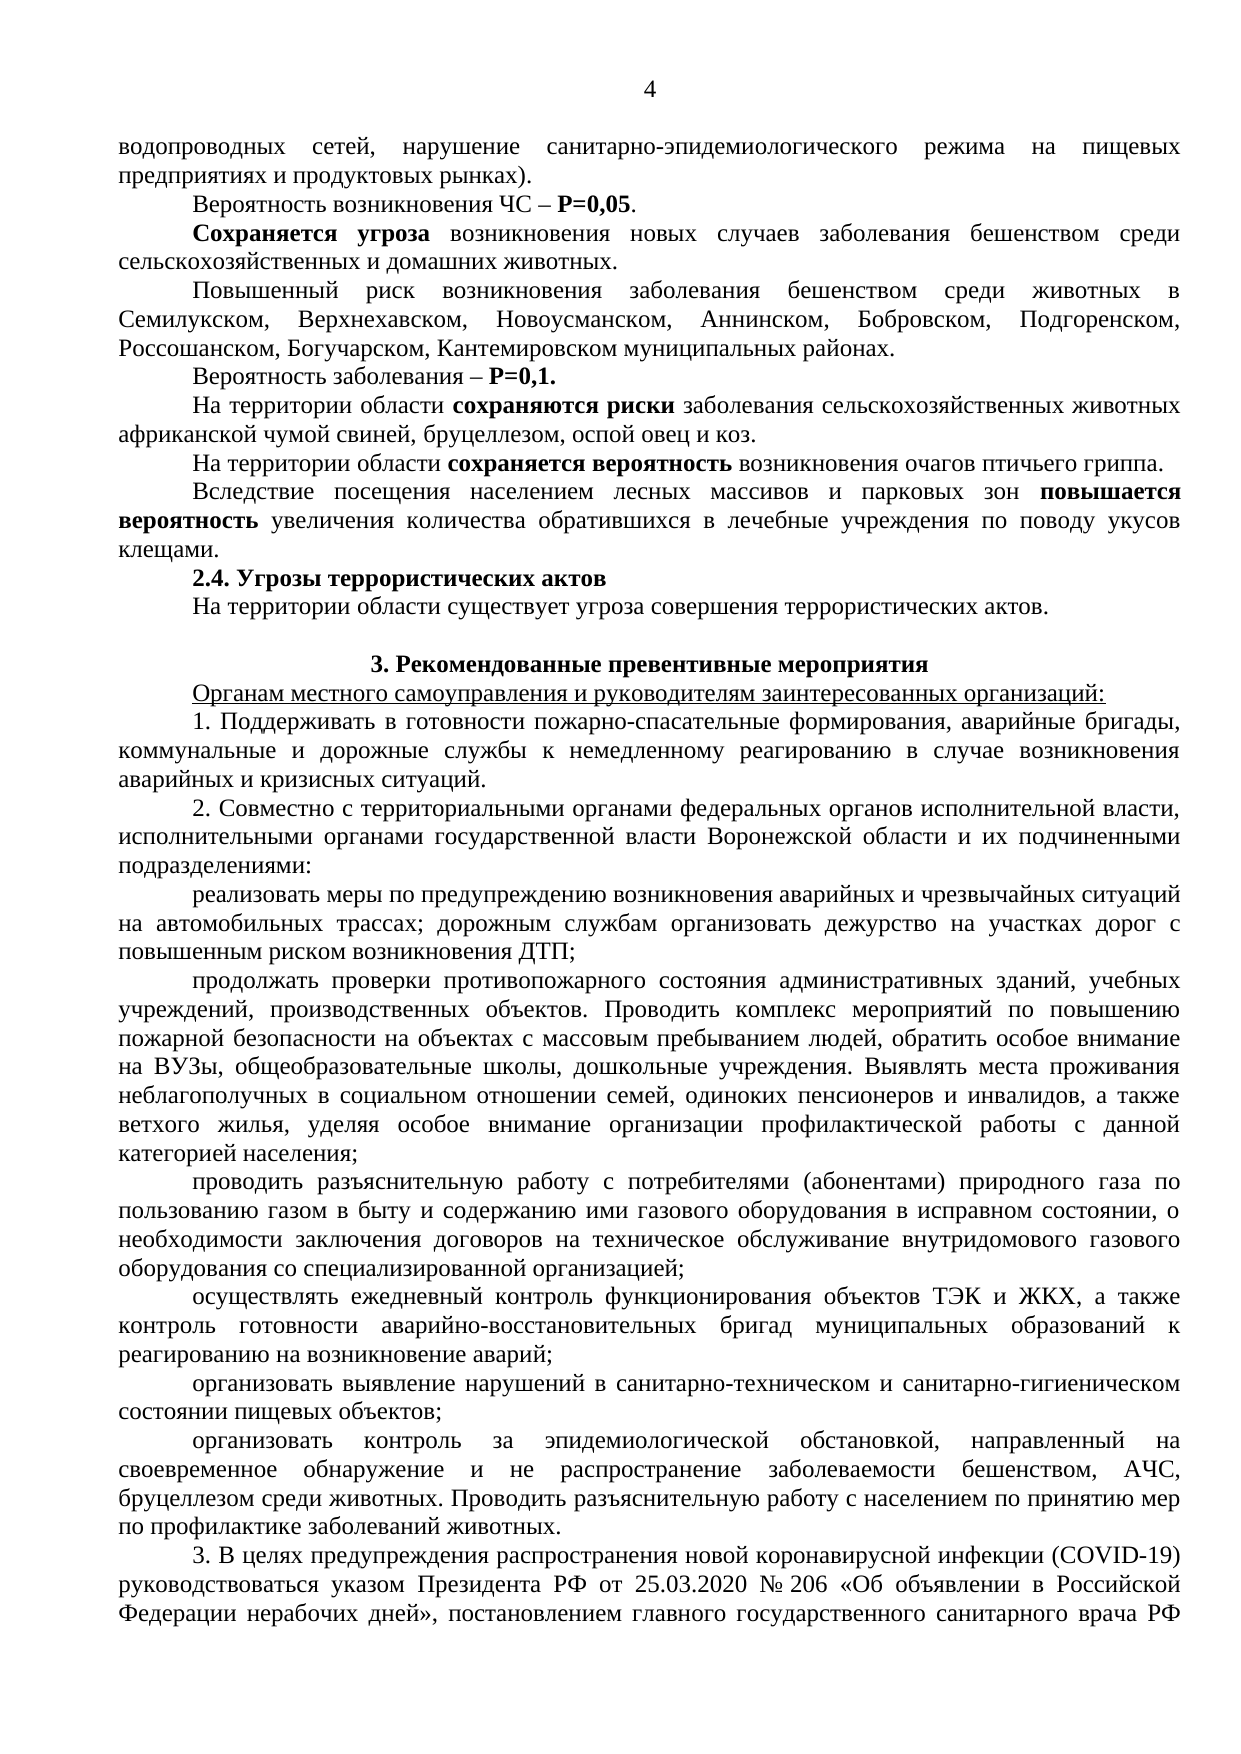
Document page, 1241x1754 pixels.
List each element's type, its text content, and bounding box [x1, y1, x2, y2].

text На территории области сохраняются риски заболевания сельскохозяйственных животных африканской чумой свиней, бруцеллезом, оспой овец и коз. [118, 390, 1181, 448]
text Сохраняется угроза возникновения новых случаев заболевания бешенством среди сельскохозяйственных и домашних животных. [118, 218, 1181, 275]
text продолжать проверки противопожарного состояния административных зданий, учебных учреждений, производственных объектов. Проводить комплекс мероприятий по повышению пожарной безопасности на объектах с массовым пребыванием людей, обратить особое внимание на ВУЗы, общеобразовательные школы, дошкольные учреждения. Выявлять места проживания неблагополучных в социальном отношении семей, одиноких пенсионеров и инвалидов, а также ветхого жилья, уделяя особое внимание организации профилактической работы с данной категорией населения; [118, 965, 1181, 1166]
text Повышенный риск возникновения заболевания бешенством среди животных в Семилукском, Верхнехавском, Новоусманском, Аннинском, Бобровском, Подгоренском, Россошанском, Богучарском, Кантемировском муниципальных районах. [118, 275, 1181, 361]
text организовать контроль за эпидемиологической обстановкой, направленный на своевременное обнаружение и не распространение заболеваемости бешенством, АЧС, бруцеллезом среди животных. Проводить разъяснительную работу с населением по принятию мер по профилактике заболеваний животных. [118, 1425, 1181, 1540]
text На территории области сохраняется вероятность возникновения очагов птичьего гриппа. [118, 448, 1181, 476]
text Вероятность заболевания – Р=0,1. [118, 361, 1181, 390]
text 3. Рекомендованные превентивные мероприятия [118, 649, 1181, 678]
text проводить разъяснительную работу с потребителями (абонентами) природного газа по пользованию газом в быту и содержанию ими газового оборудования в исправном состоянии, о необходимости заключения договоров на техническое обслуживание внутридомового газового оборудования со специализированной организацией; [118, 1166, 1181, 1281]
text 2.4. Угрозы террористических актов [118, 563, 1181, 591]
text Вследствие посещения населением лесных массивов и парковых зон повышается вероятность увеличения количества обратившихся в лечебные учреждения по поводу укусов клещами. [118, 476, 1181, 563]
text 2. Совместно с территориальными органами федеральных органов исполнительной власти, исполнительными органами государственной власти Воронежской области и их подчиненными подразделениями: [118, 793, 1181, 879]
text Органам местного самоуправления и руководителям заинтересованных организаций: [118, 678, 1181, 706]
text осуществлять ежедневный контроль функционирования объектов ТЭК и ЖКХ, а также контроль готовности аварийно-восстановительных бригад муниципальных образований к реагированию на возникновение аварий; [118, 1281, 1181, 1368]
text реализовать меры по предупреждению возникновения аварийных и чрезвычайных ситуаций на автомобильных трассах; дорожным службам организовать дежурство на участках дорог с повышенным риском возникновения ДТП; [118, 879, 1181, 965]
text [118, 1540, 1181, 1626]
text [118, 131, 1181, 189]
text Вероятность возникновения ЧС – Р=0,05. [118, 189, 1181, 218]
text организовать выявление нарушений в санитарно-техническом и санитарно-гигиеническом состоянии пищевых объектов; [118, 1368, 1181, 1425]
text 1. Поддерживать в готовности пожарно-спасательные формирования, аварийные бригады, коммунальные и дорожные службы к немедленному реагированию в случае возникновения аварийных и кризисных ситуаций. [118, 706, 1181, 793]
text На территории области существует угроза совершения террористических актов. [118, 591, 1181, 620]
